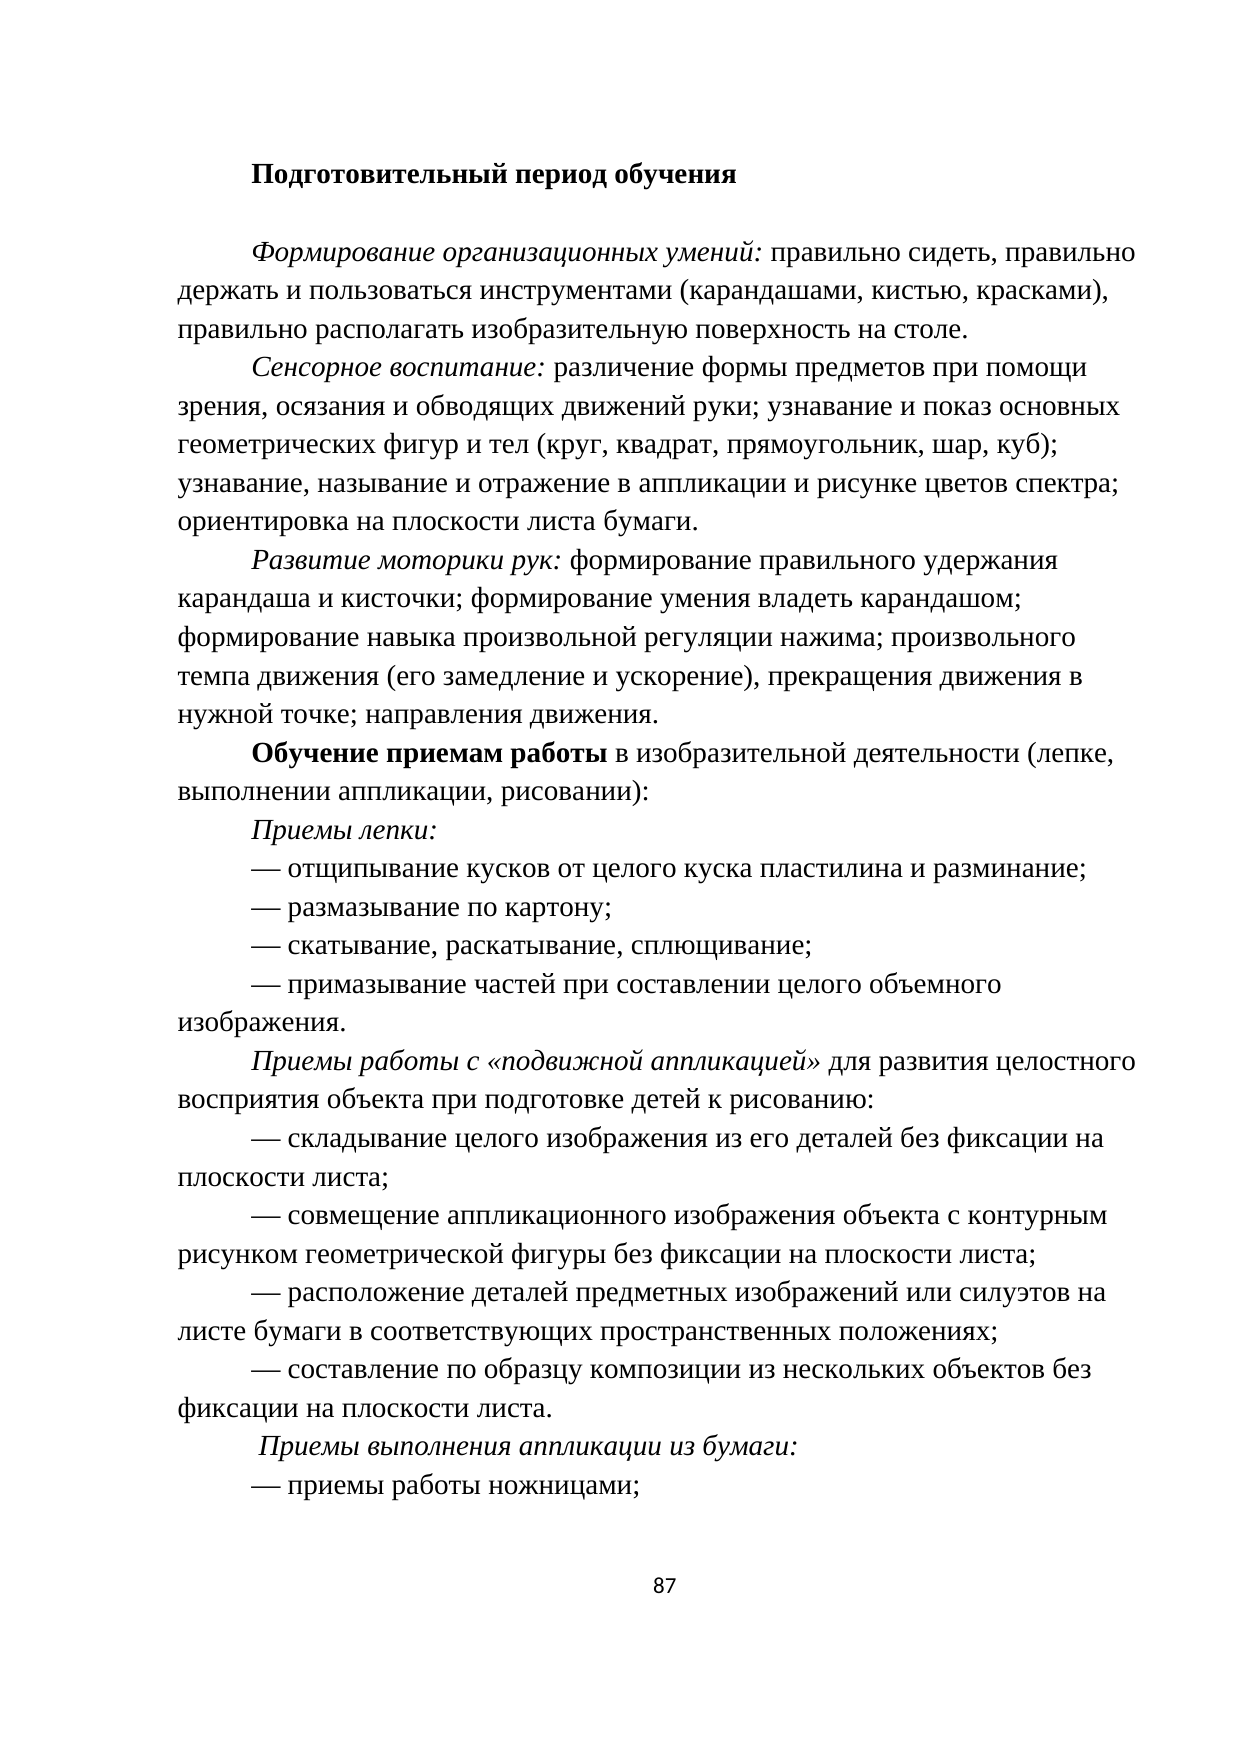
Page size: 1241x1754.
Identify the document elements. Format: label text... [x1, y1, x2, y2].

text ― примазывание частей при составлении целого объемного изображения. [177, 966, 1152, 1038]
text ― приемы работы ножницами; [177, 1467, 1152, 1501]
text Формирование организационных умений: правильно сидеть, правильно держать и пользоваться инструментами (карандашами, кистью, красками), правильно располагать изобразительную поверхность на столе. [177, 234, 1152, 344]
text Приемы выполнения аппликации из бумаги: [177, 1428, 1152, 1462]
text Развитие моторики рук: формирование правильного удержания карандаша и кисточки; формирование умения владеть карандашом; формирование навыка произвольной регуляции нажима; произвольного темпа движения (его замедление и ускорение), прекращения движения в нужной точке; направления движения. [177, 542, 1152, 730]
text ― отщипывание кусков от целого куска пластилина и разминание; [177, 850, 1152, 884]
text ― совмещение аппликационного изображения объекта с контурным рисунком геометрической фигуры без фиксации на плоскости листа; [177, 1197, 1152, 1269]
text ― составление по образцу композиции из нескольких объектов без фиксации на плоскости листа. [177, 1351, 1152, 1423]
text Сенсорное воспитание: различение формы предметов при помощи зрения, осязания и обводящих движений руки; узнавание и показ основных геометрических фигур и тел (круг, квадрат, прямоугольник, шар, куб); узнавание, называние и отражение в аппликации и рисунке цветов спектра; ориентировка на плоскости листа бумаги. [177, 349, 1152, 537]
text Подготовительный период обучения [177, 157, 1152, 190]
text ― размазывание по картону; [177, 889, 1152, 922]
text Приемы лепки: [177, 812, 1152, 845]
text ― скатывание, раскатывание, сплющивание; [177, 927, 1152, 961]
text Обучение приемам работы в изобразительной деятельности (лепке, выполнении аппликации, рисовании): [177, 735, 1152, 807]
text Приемы работы с «подвижной аппликацией» для развития целостного восприятия объекта при подготовке детей к рисованию: [177, 1043, 1152, 1115]
text ― складывание целого изображения из его деталей без фиксации на плоскости листа; [177, 1120, 1152, 1192]
text ― расположение деталей предметных изображений или силуэтов на листе бумаги в соответствующих пространственных положениях; [177, 1274, 1152, 1346]
